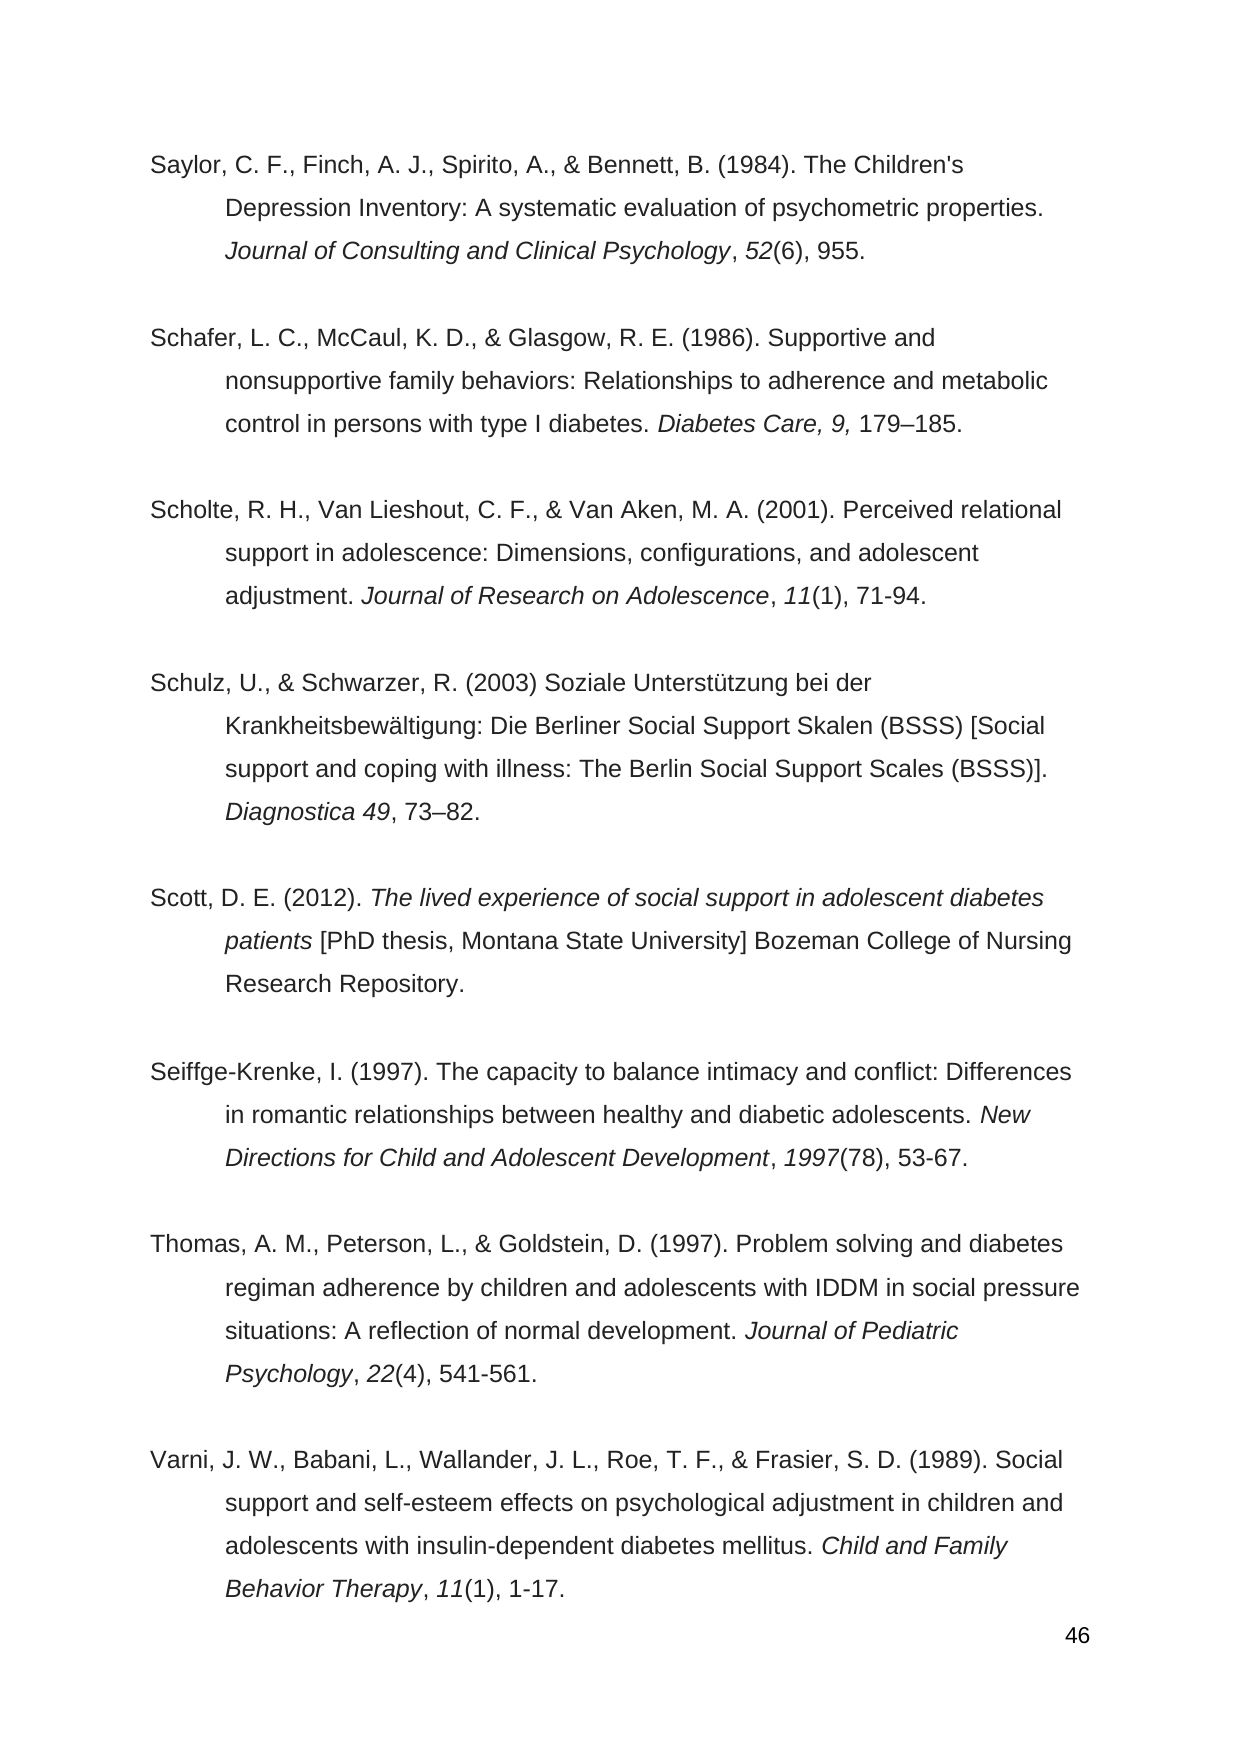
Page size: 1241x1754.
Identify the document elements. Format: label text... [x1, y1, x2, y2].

text Schafer, L. C., McCaul, K. D., & Glasgow, R. E. (1986). Supportive and nonsupportive family behaviors: Relationships to adherence and metabolic control in persons with type I diabetes. Diabetes Care, 9, 179–185. [150, 322, 1090, 437]
text Varni, J. W., Babani, L., Wallander, J. L., Roe, T. F., & Frasier, S. D. (1989). Social support and self-esteem effects on psychological adjustment in children and adolescents with insulin-dependent diabetes mellitus. Child and Family Behavior Therapy, 11(1), 1-17. [150, 1445, 1090, 1603]
text Seiffge‐Krenke, I. (1997). The capacity to balance intimacy and conflict: Differences in romantic relationships between healthy and diabetic adolescents. New Directions for Child and Adolescent Development, 1997(78), 53-67. [150, 1056, 1090, 1172]
text Schulz, U., & Schwarzer, R. (2003) Soziale Unterstützung bei der Krankheitsbewältigung: Die Berliner Social Support Skalen (BSSS) [Social support and coping with illness: The Berlin Social Support Scales (BSSS)]. Diagnostica 49, 73–82. [150, 667, 1090, 826]
text Saylor, C. F., Finch, A. J., Spirito, A., & Bennett, B. (1984). The Children's Depression Inventory: A systematic evaluation of psychometric properties. Journal of Consulting and Clinical Psychology, 52(6), 955. [150, 150, 1090, 265]
text Scholte, R. H., Van Lieshout, C. F., & Van Aken, M. A. (2001). Perceived relational support in adolescence: Dimensions, configurations, and adolescent adjustment. Journal of Research on Adolescence, 11(1), 71-94. [150, 495, 1090, 610]
text Scott, D. E. (2012). The lived experience of social support in adolescent diabetes patients [PhD thesis, Montana State University] Bozeman College of Nursing Research Repository. [150, 883, 1090, 998]
text Thomas, A. M., Peterson, L., & Goldstein, D. (1997). Problem solving and diabetes regiman adherence by children and adolescents with IDDM in social pressure situations: A reflection of normal development. Journal of Pediatric Psychology, 22(4), 541-561. [150, 1229, 1090, 1388]
